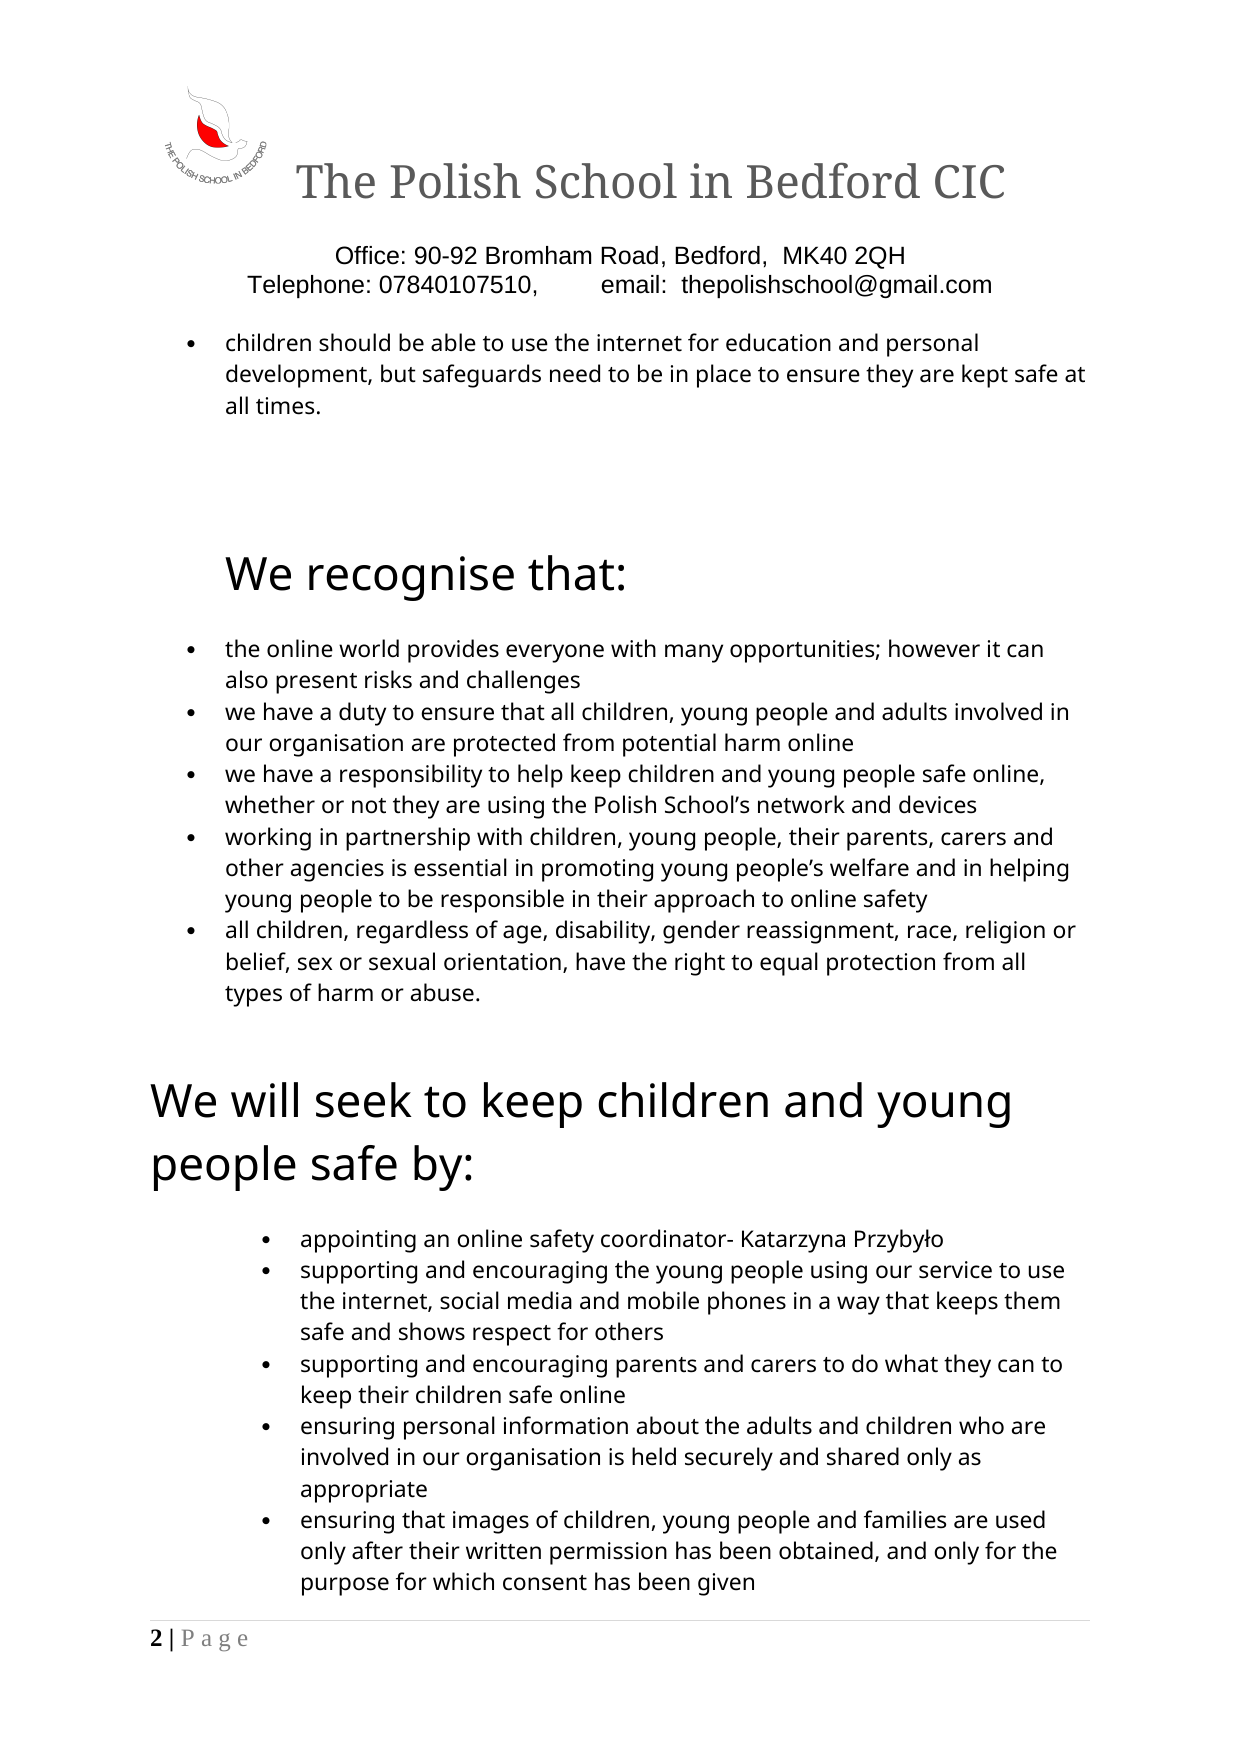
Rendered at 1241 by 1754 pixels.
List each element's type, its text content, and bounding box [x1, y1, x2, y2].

list working in partnership with children, young people, their parents, carers and other agencies is essential in promoting young people’s welfare and in helping young people to be responsible in their approach to online safety [187, 969, 1090, 1062]
list the online world provides everyone with many opportunities; however it can also present risks and challenges [187, 694, 1090, 756]
text We recognise that: [225, 602, 1090, 664]
list children should be able to use the internet for education and personal development, but safeguards need to be in place to ensure they are kept safe at all times. [187, 388, 1090, 481]
list supporting and encouraging the young people using our service to use the internet, social media and mobile phones in a way that keeps them safe and shows respect for others [262, 1460, 1090, 1554]
list appointing an online safety coordinator- Katarzyna Przybyło [262, 1400, 1090, 1431]
list children and young people should never experience abuse of any kind [187, 327, 1090, 358]
list all children, regardless of age, disability, gender reassignment, race, religion or belief, sex or sexual orientation, have the right to equal protection from all types of harm or abuse. [187, 1092, 1090, 1185]
list we have a duty to ensure that all children, young people and adults involved in our organisation are protected from potential harm online [187, 785, 1090, 848]
list we have a responsibility to help keep children and young people safe online, whether or not they are using the Polish School’s network and devices [187, 877, 1090, 939]
text We will seek to keep children and young people safe by: [150, 1214, 1090, 1371]
picture [150, 73, 275, 199]
